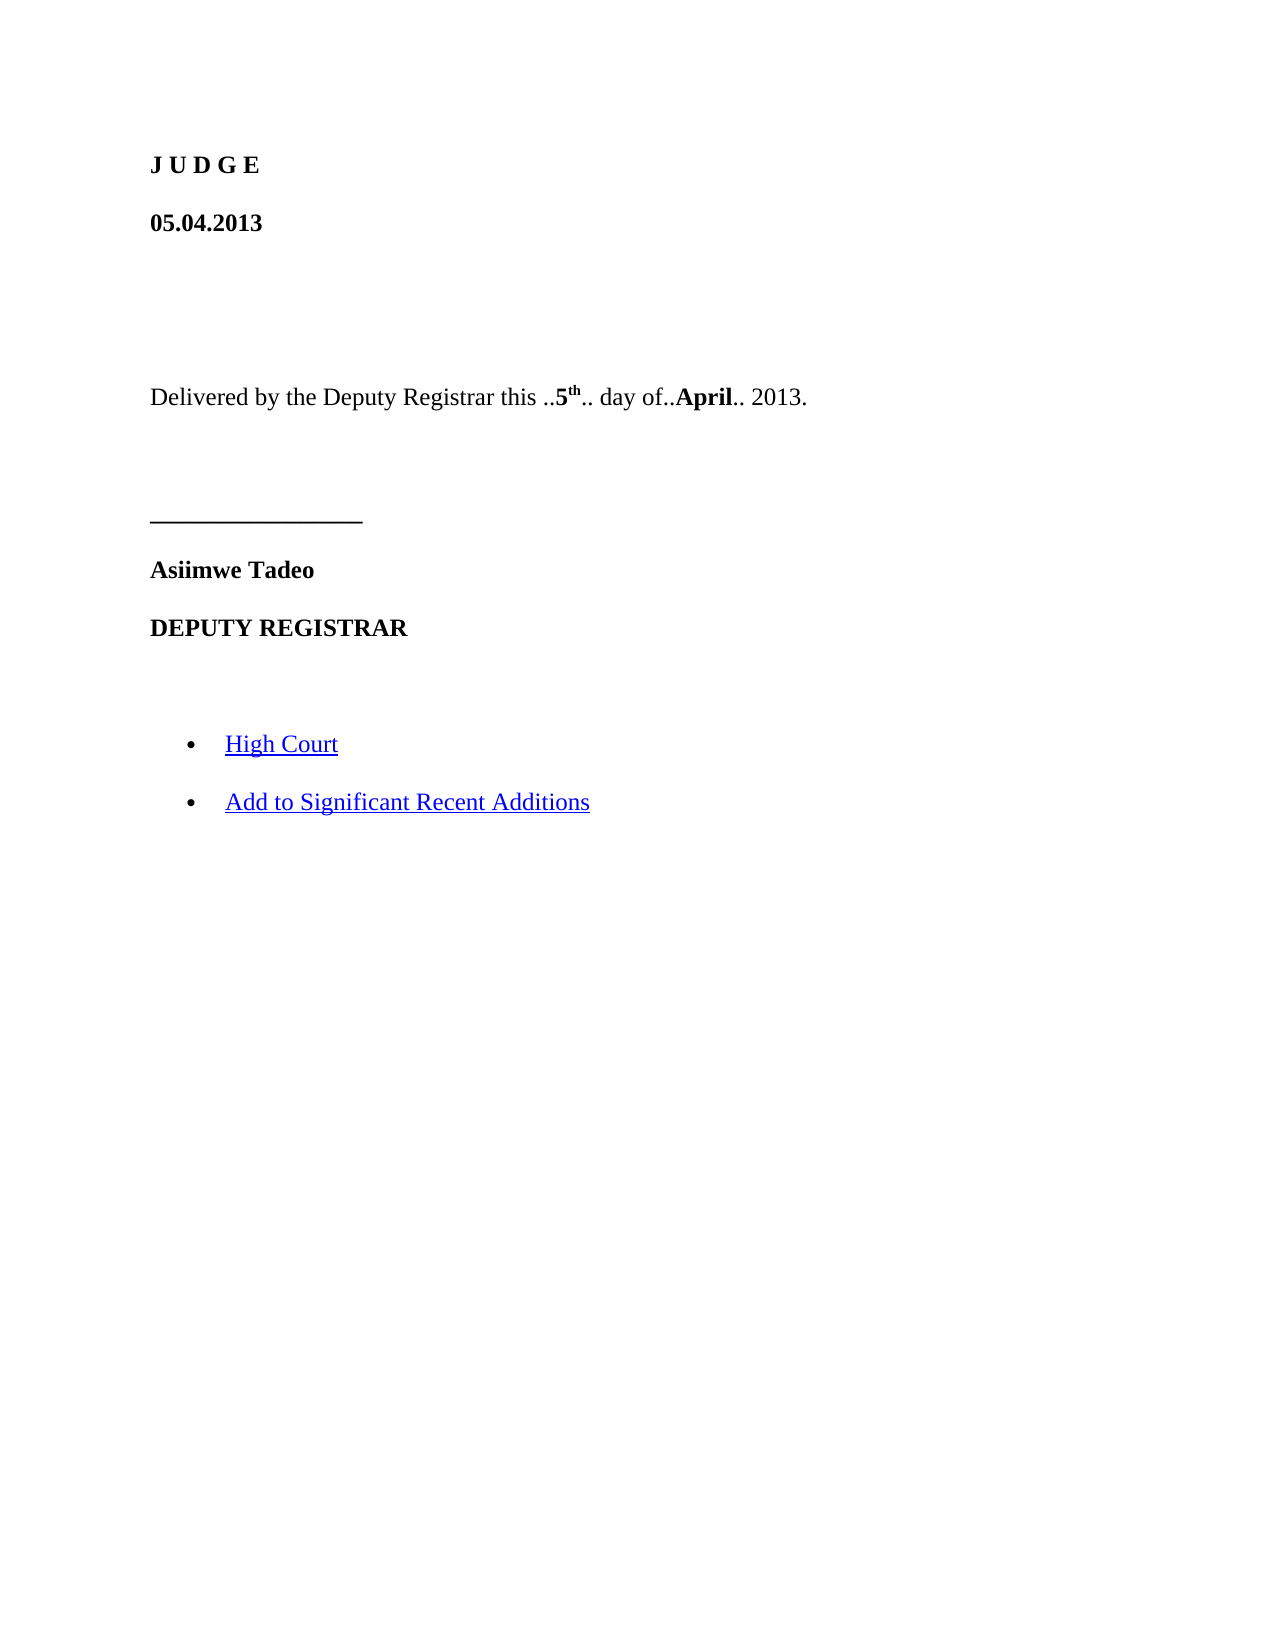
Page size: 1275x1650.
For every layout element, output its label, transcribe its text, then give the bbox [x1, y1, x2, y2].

text _________________ [150, 497, 1125, 526]
text DEPUTY REGISTRAR [150, 613, 1125, 642]
text Asiimwe Tadeo [150, 555, 1125, 584]
text 05.04.2013 [150, 208, 1125, 237]
text J U D G E [150, 150, 1125, 179]
text Delivered by the Deputy Registrar this ..5th.. day of..April.. 2013. [150, 382, 1125, 410]
list Add to Significant Recent Additions [187, 787, 1125, 816]
list High Court [187, 729, 1125, 758]
